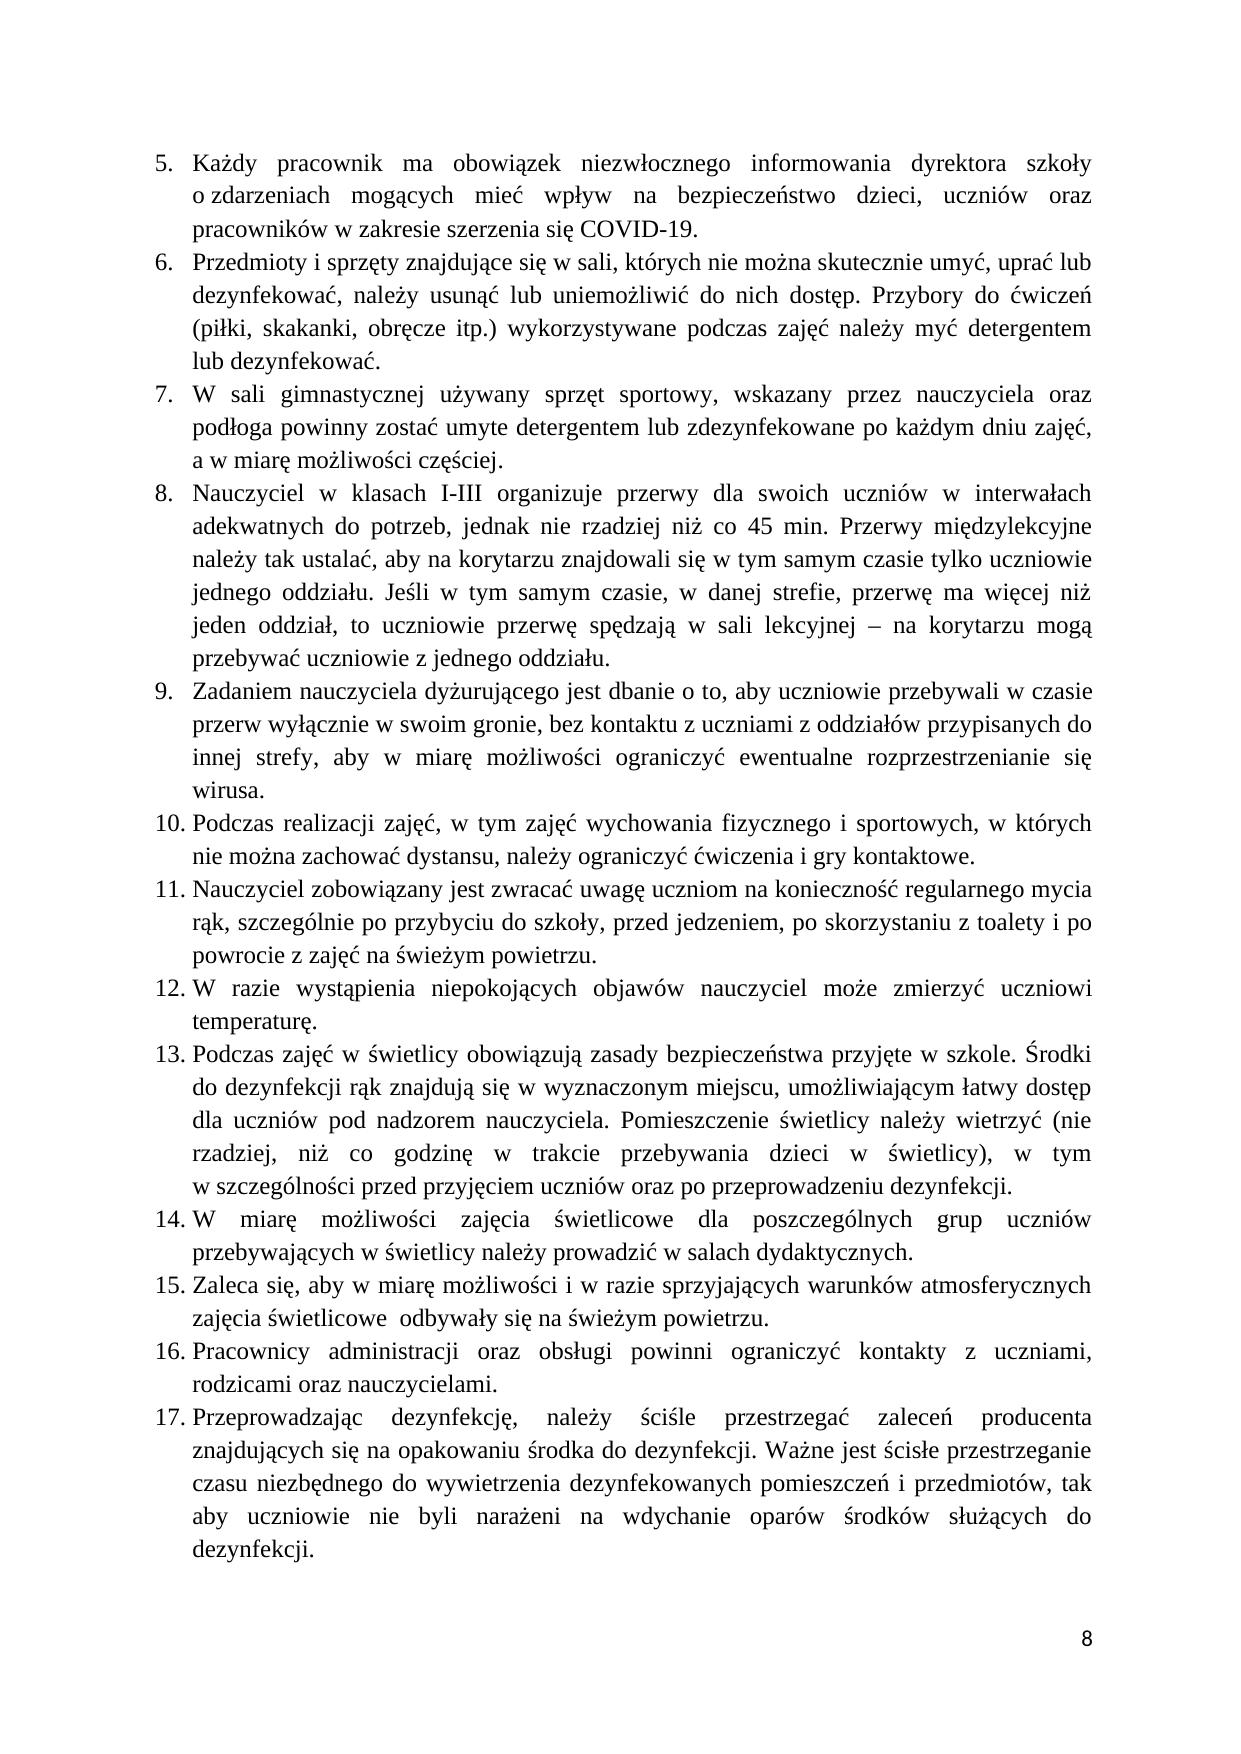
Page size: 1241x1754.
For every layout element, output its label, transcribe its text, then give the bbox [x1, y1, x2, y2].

list Nauczyciel w klasach I-III organizuje przerwy dla swoich uczniów w interwałach adekwatnych do potrzeb, jednak nie rzadziej niż co 45 min. Przerwy międzylekcyjne należy tak ustalać, aby na korytarzu znajdowali się w tym samym czasie tylko uczniowie jednego oddziału. Jeśli w tym samym czasie, w danej strefie, przerwę ma więcej niż jeden oddział, to uczniowie przerwę spędzają w sali lekcyjnej – na korytarzu mogą przebywać uczniowie z jednego oddziału. [154, 478, 1093, 672]
list Pracownicy administracji oraz obsługi powinni ograniczyć kontakty z uczniami, rodzicami oraz nauczycielami. [154, 1336, 1093, 1398]
list Podczas realizacji zajęć, w tym zajęć wychowania fizycznego i sportowych, w których nie można zachować dystansu, należy ograniczyć ćwiczenia i gry kontaktowe. [154, 808, 1093, 870]
list Przeprowadzając dezynfekcję, należy ściśle przestrzegać zaleceń producenta znajdujących się na opakowaniu środka do dezynfekcji. Ważne jest ścisłe przestrzeganie czasu niezbędnego do wywietrzenia dezynfekowanych pomieszczeń i przedmiotów, tak aby uczniowie nie byli narażeni na wdychanie oparów środków służących do dezynfekcji. [154, 1402, 1093, 1563]
list Zadaniem nauczyciela dyżurującego jest dbanie o to, aby uczniowie przebywali w czasie przerw wyłącznie w swoim gronie, bez kontaktu z uczniami z oddziałów przypisanych do innej strefy, aby w miarę możliwości ograniczyć ewentualne rozprzestrzenianie się wirusa. [154, 676, 1093, 804]
list Zaleca się, aby w miarę możliwości i w razie sprzyjających warunków atmosferycznych zajęcia świetlicowe odbywały się na świeżym powietrzu. [154, 1270, 1093, 1332]
list Podczas zajęć w świetlicy obowiązują zasady bezpieczeństwa przyjęte w szkole. Środki do dezynfekcji rąk znajdują się w wyznaczonym miejscu, umożliwiającym łatwy dostęp dla uczniów pod nadzorem nauczyciela. Pomieszczenie świetlicy należy wietrzyć (nie rzadziej, niż co godzinę w trakcie przebywania dzieci w świetlicy), w tym w szczególności przed przyjęciem uczniów oraz po przeprowadzeniu dezynfekcji. [154, 1039, 1093, 1200]
list W sali gimnastycznej używany sprzęt sportowy, wskazany przez nauczyciela oraz podłoga powinny zostać umyte detergentem lub zdezynfekowane po każdym dniu zajęć, a w miarę możliwości częściej. [154, 379, 1093, 473]
list W miarę możliwości zajęcia świetlicowe dla poszczególnych grup uczniów przebywających w świetlicy należy prowadzić w salach dydaktycznych. [154, 1204, 1093, 1266]
list Każdy pracownik ma obowiązek niezwłocznego informowania dyrektora szkoły o zdarzeniach mogących mieć wpływ na bezpieczeństwo dzieci, uczniów oraz pracowników w zakresie szerzenia się COVID-19. [154, 148, 1093, 242]
list W razie wystąpienia niepokojących objawów nauczyciel może zmierzyć uczniowi temperaturę. [154, 973, 1093, 1035]
list Nauczyciel zobowiązany jest zwracać uwagę uczniom na konieczność regularnego mycia rąk, szczególnie po przybyciu do szkoły, przed jedzeniem, po skorzystaniu z toalety i po powrocie z zajęć na świeżym powietrzu. [154, 874, 1093, 969]
list Przedmioty i sprzęty znajdujące się w sali, których nie można skutecznie umyć, uprać lub dezynfekować, należy usunąć lub uniemożliwić do nich dostęp. Przybory do ćwiczeń (piłki, skakanki, obręcze itp.) wykorzystywane podczas zajęć należy myć detergentem lub dezynfekować. [154, 247, 1093, 374]
